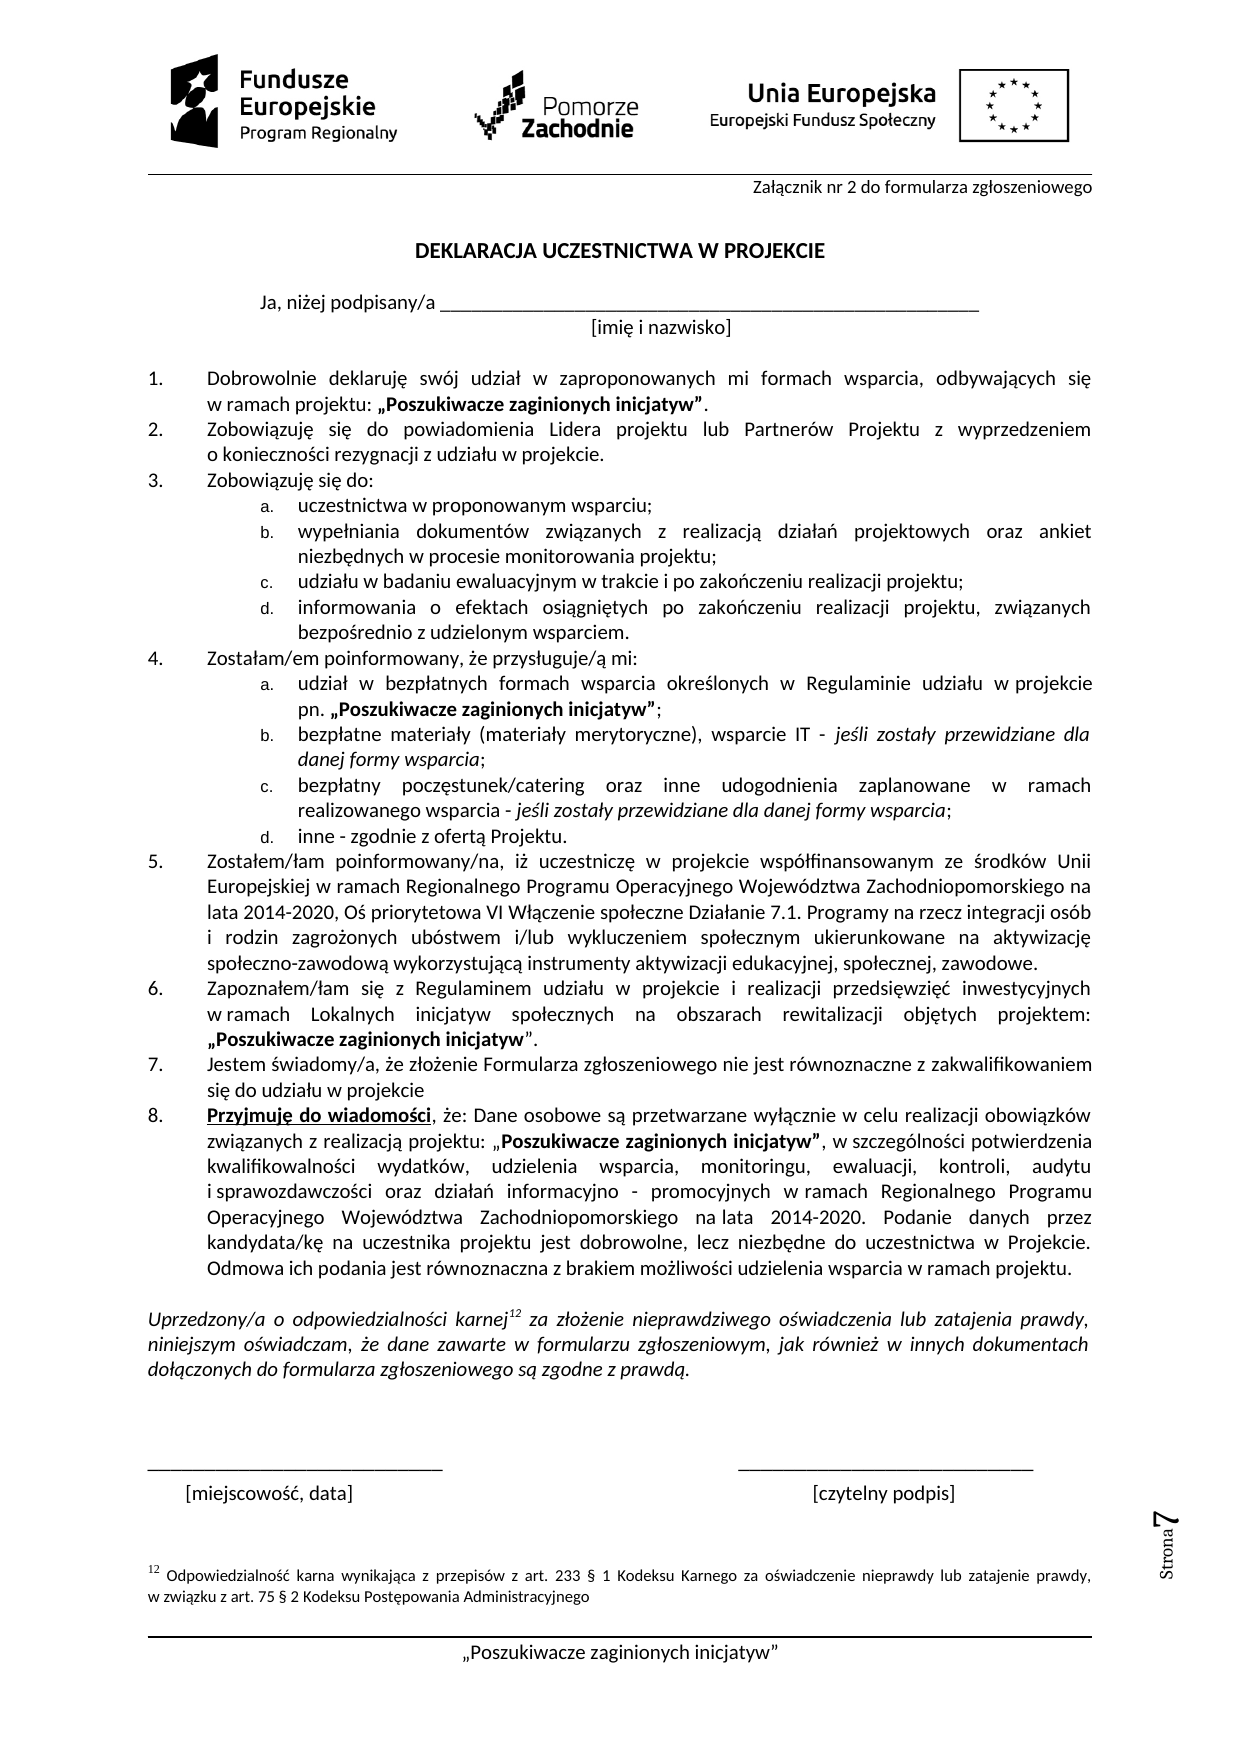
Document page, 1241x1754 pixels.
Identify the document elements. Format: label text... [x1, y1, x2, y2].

picture [147, 29, 1093, 172]
list uczestnictwa w proponowanym wsparciu; [260, 492, 1092, 518]
list Zapoznałem/łam się z Regulaminem udziału w projekcie i realizacji przedsięwzięć inwestycyjnych w ramach Lokalnych inicjatyw społecznych na obszarach rewitalizacji objętych projektem: „Poszukiwacze zaginionych inicjatyw”. [148, 975, 1092, 1052]
list Zobowiązuję się do: [148, 467, 1092, 492]
text DEKLARACJA UCZESTNICTWA W PROJEKCIE [148, 236, 1092, 264]
list bezpłatny poczęstunek/catering oraz inne udogodnienia zaplanowane w ramach realizowanego wsparcia - jeśli zostały przewidziane dla danej formy wsparcia; [260, 772, 1092, 823]
list Zobowiązuję się do powiadomienia Lidera projektu lub Partnerów Projektu z wyprzedzeniem o konieczności rezygnacji z udziału w projekcie. [148, 416, 1092, 467]
list bezpłatne materiały (materiały merytoryczne), wsparcie IT - jeśli zostały przewidziane dla danej formy wsparcia; [260, 721, 1092, 772]
list Zostałam/em poinformowany, że przysługuje/ą mi: [148, 645, 1092, 670]
text [miejscowość, data] [czytelny podpis] [148, 1480, 1092, 1506]
list Przyjmuję do wiadomości, że: Dane osobowe są przetwarzane wyłącznie w celu realizacji obowiązków związanych z realizacją projektu: „Poszukiwacze zaginionych inicjatyw”, w szczególności potwierdzenia kwalifikowalności wydatków, udzielenia wsparcia, monitoringu, ewaluacji, kontroli, audytu i sprawozdawczości oraz działań informacyjno - promocyjnych w ramach Regionalnego Programu Operacyjnego Województwa Zachodniopomorskiego na lata 2014-2020. Podanie danych przez kandydata/kę na uczestnika projektu jest dobrowolne, lecz niezbędne do uczestnictwa w Projekcie. Odmowa ich podania jest równoznaczna z brakiem możliwości udzielenia wsparcia w ramach projektu. [148, 1102, 1092, 1280]
text Ja, niżej podpisany/a ____________________________________________________ [148, 289, 1092, 314]
list inne - zgodnie z ofertą Projektu. [260, 823, 1092, 848]
list wypełniania dokumentów związanych z realizacją działań projektowych oraz ankiet niezbędnych w procesie monitorowania projektu; [260, 518, 1092, 569]
list informowania o efektach osiągniętych po zakończeniu realizacji projektu, związanych bezpośrednio z udzielonym wsparciem. [260, 594, 1092, 645]
text [imię i nazwisko] [591, 314, 1092, 340]
text Uprzedzony/a o odpowiedzialności karnej za złożenie nieprawdziwego oświadczenia lub zatajenia prawdy, niniejszym oświadczam, że dane zawarte w formularzu zgłoszeniowym, jak również w innych dokumentach dołączonych do formularza zgłoszeniowego są zgodne z prawdą. [148, 1306, 1092, 1382]
list udział w bezpłatnych formach wsparcia określonych w Regulaminie udziału w projekcie pn. „Poszukiwacze zaginionych inicjatyw”; [260, 670, 1092, 721]
list Dobrowolnie deklaruję swój udział w zaproponowanych mi formach wsparcia, odbywających się w ramach projektu: „Poszukiwacze zaginionych inicjatyw”. [148, 365, 1092, 416]
list Jestem świadomy/a, że złożenie Formularza zgłoszeniowego nie jest równoznaczne z zakwalifikowaniem się do udziału w projekcie [148, 1052, 1092, 1102]
list udziału w badaniu ewaluacyjnym w trakcie i po zakończeniu realizacji projektu; [260, 569, 1092, 594]
list Zostałem/łam poinformowany/na, iż uczestniczę w projekcie współfinansowanym ze środków Unii Europejskiej w ramach Regionalnego Programu Operacyjnego Województwa Zachodniopomorskiego na lata 2014-2020, Oś priorytetowa VI Włączenie społeczne Działanie 7.1. Programy na rzecz integracji osób i rodzin zagrożonych ubóstwem i/lub wykluczeniem społecznym ukierunkowane na aktywizację społeczno-zawodową wykorzystującą instrumenty aktywizacji edukacyjnej, społecznej, zawodowe. [148, 848, 1092, 975]
text Załącznik nr 2 do formularza zgłoszeniowego [148, 175, 1092, 198]
